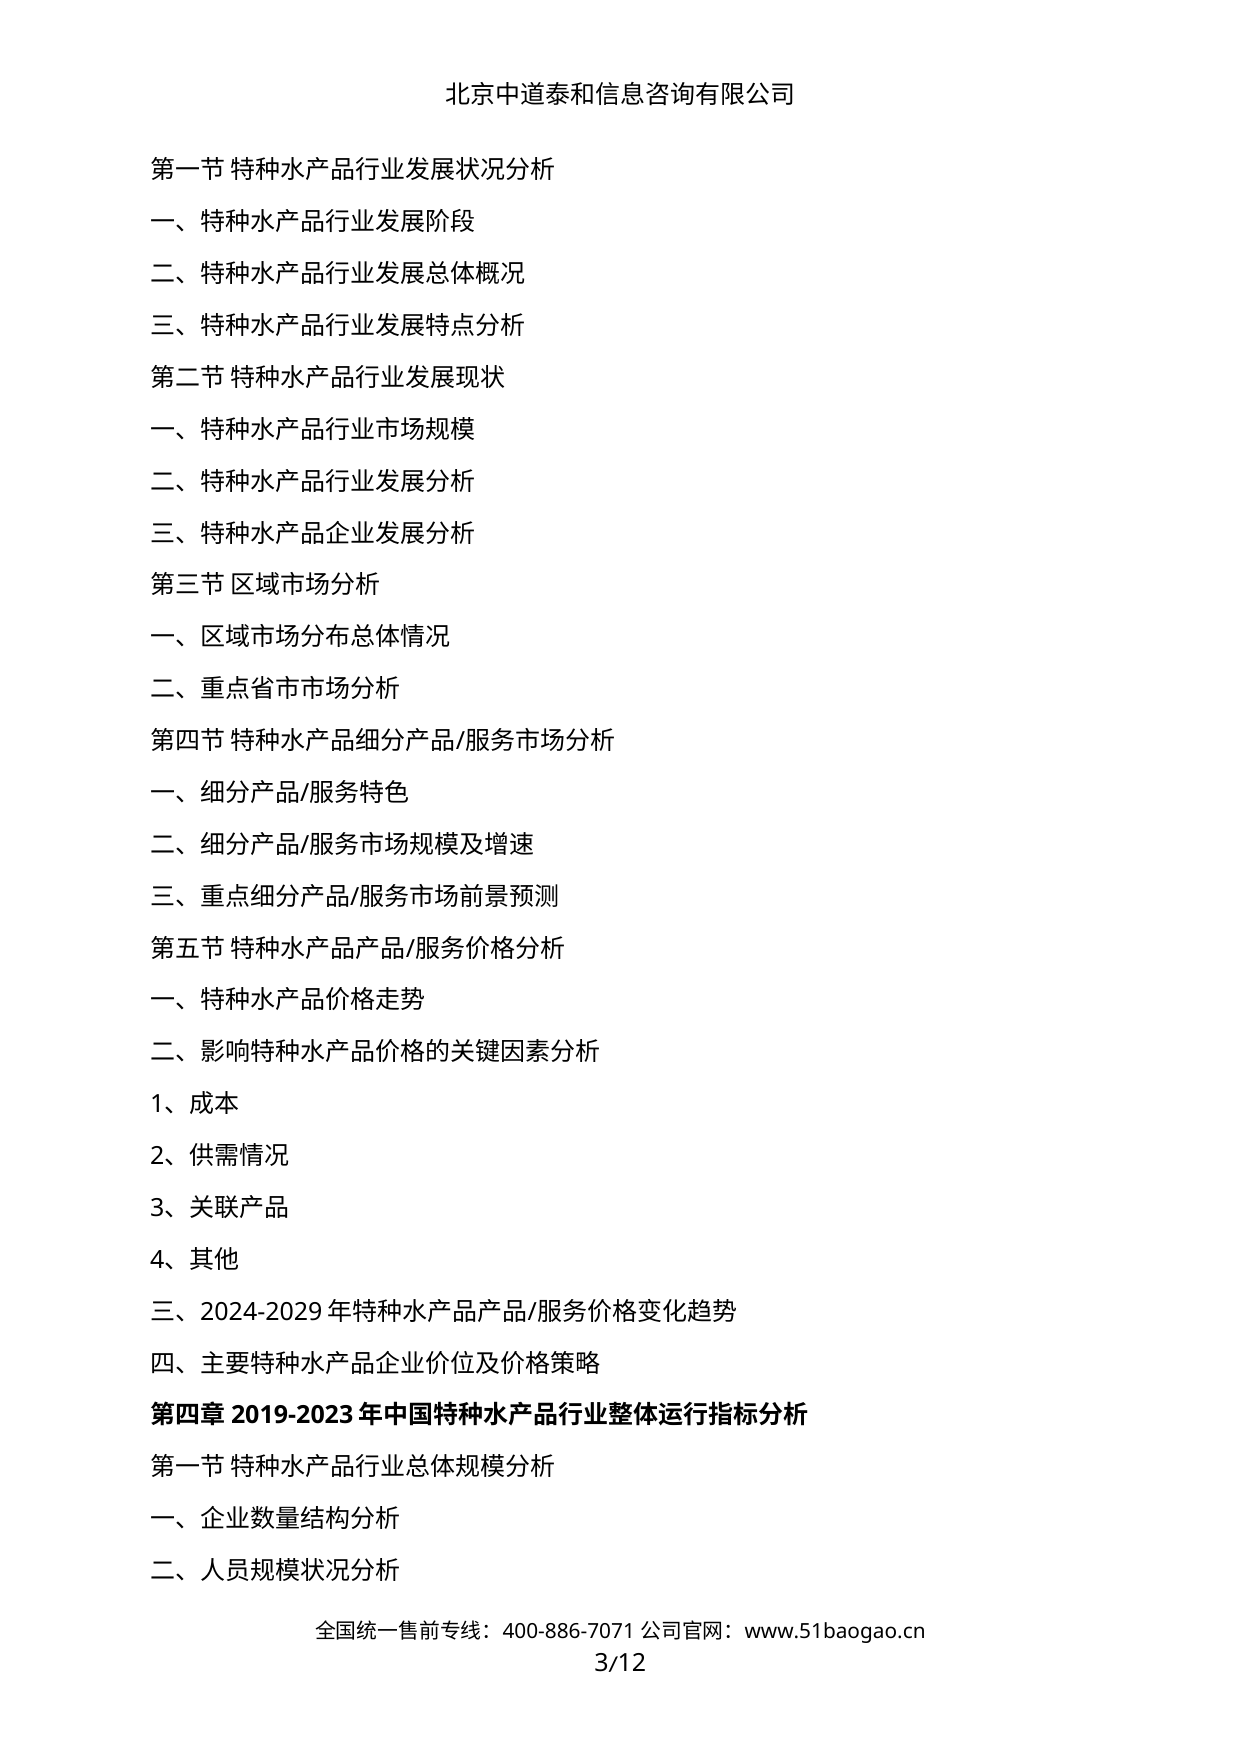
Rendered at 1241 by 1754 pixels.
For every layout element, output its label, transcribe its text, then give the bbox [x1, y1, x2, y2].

text 第四章 2019-2023年中国特种水产品行业整体运行指标分析 [150, 1395, 1090, 1431]
text 1、成本 [150, 1084, 1090, 1120]
text 一、企业数量结构分析 [150, 1499, 1090, 1535]
text 第五节 特种水产品产品/服务价格分析 [150, 928, 1090, 964]
text 三、特种水产品行业发展特点分析 [150, 306, 1090, 342]
text 一、区域市场分布总体情况 [150, 617, 1090, 653]
text 4、其他 [150, 1239, 1090, 1276]
text 三、特种水产品企业发展分析 [150, 513, 1090, 549]
text 第一节 特种水产品行业发展状况分析 [150, 150, 1090, 186]
text 二、重点省市市场分析 [150, 669, 1090, 705]
text 一、细分产品/服务特色 [150, 772, 1090, 809]
text 第四节 特种水产品细分产品/服务市场分析 [150, 721, 1090, 757]
text 第三节 区域市场分析 [150, 565, 1090, 601]
text 2、供需情况 [150, 1136, 1090, 1172]
text 三、2024-2029年特种水产品产品/服务价格变化趋势 [150, 1291, 1090, 1327]
text 3、关联产品 [150, 1187, 1090, 1224]
text 一、特种水产品行业市场规模 [150, 409, 1090, 446]
text 二、细分产品/服务市场规模及增速 [150, 824, 1090, 861]
text 第一节 特种水产品行业总体规模分析 [150, 1447, 1090, 1483]
text 四、主要特种水产品企业价位及价格策略 [150, 1343, 1090, 1379]
text 三、重点细分产品/服务市场前景预测 [150, 876, 1090, 912]
text 第二节 特种水产品行业发展现状 [150, 357, 1090, 394]
text 二、特种水产品行业发展分析 [150, 461, 1090, 497]
text 一、特种水产品价格走势 [150, 980, 1090, 1016]
text 二、人员规模状况分析 [150, 1551, 1090, 1587]
text 二、影响特种水产品价格的关键因素分析 [150, 1032, 1090, 1068]
text 二、特种水产品行业发展总体概况 [150, 254, 1090, 290]
text 一、特种水产品行业发展阶段 [150, 202, 1090, 238]
